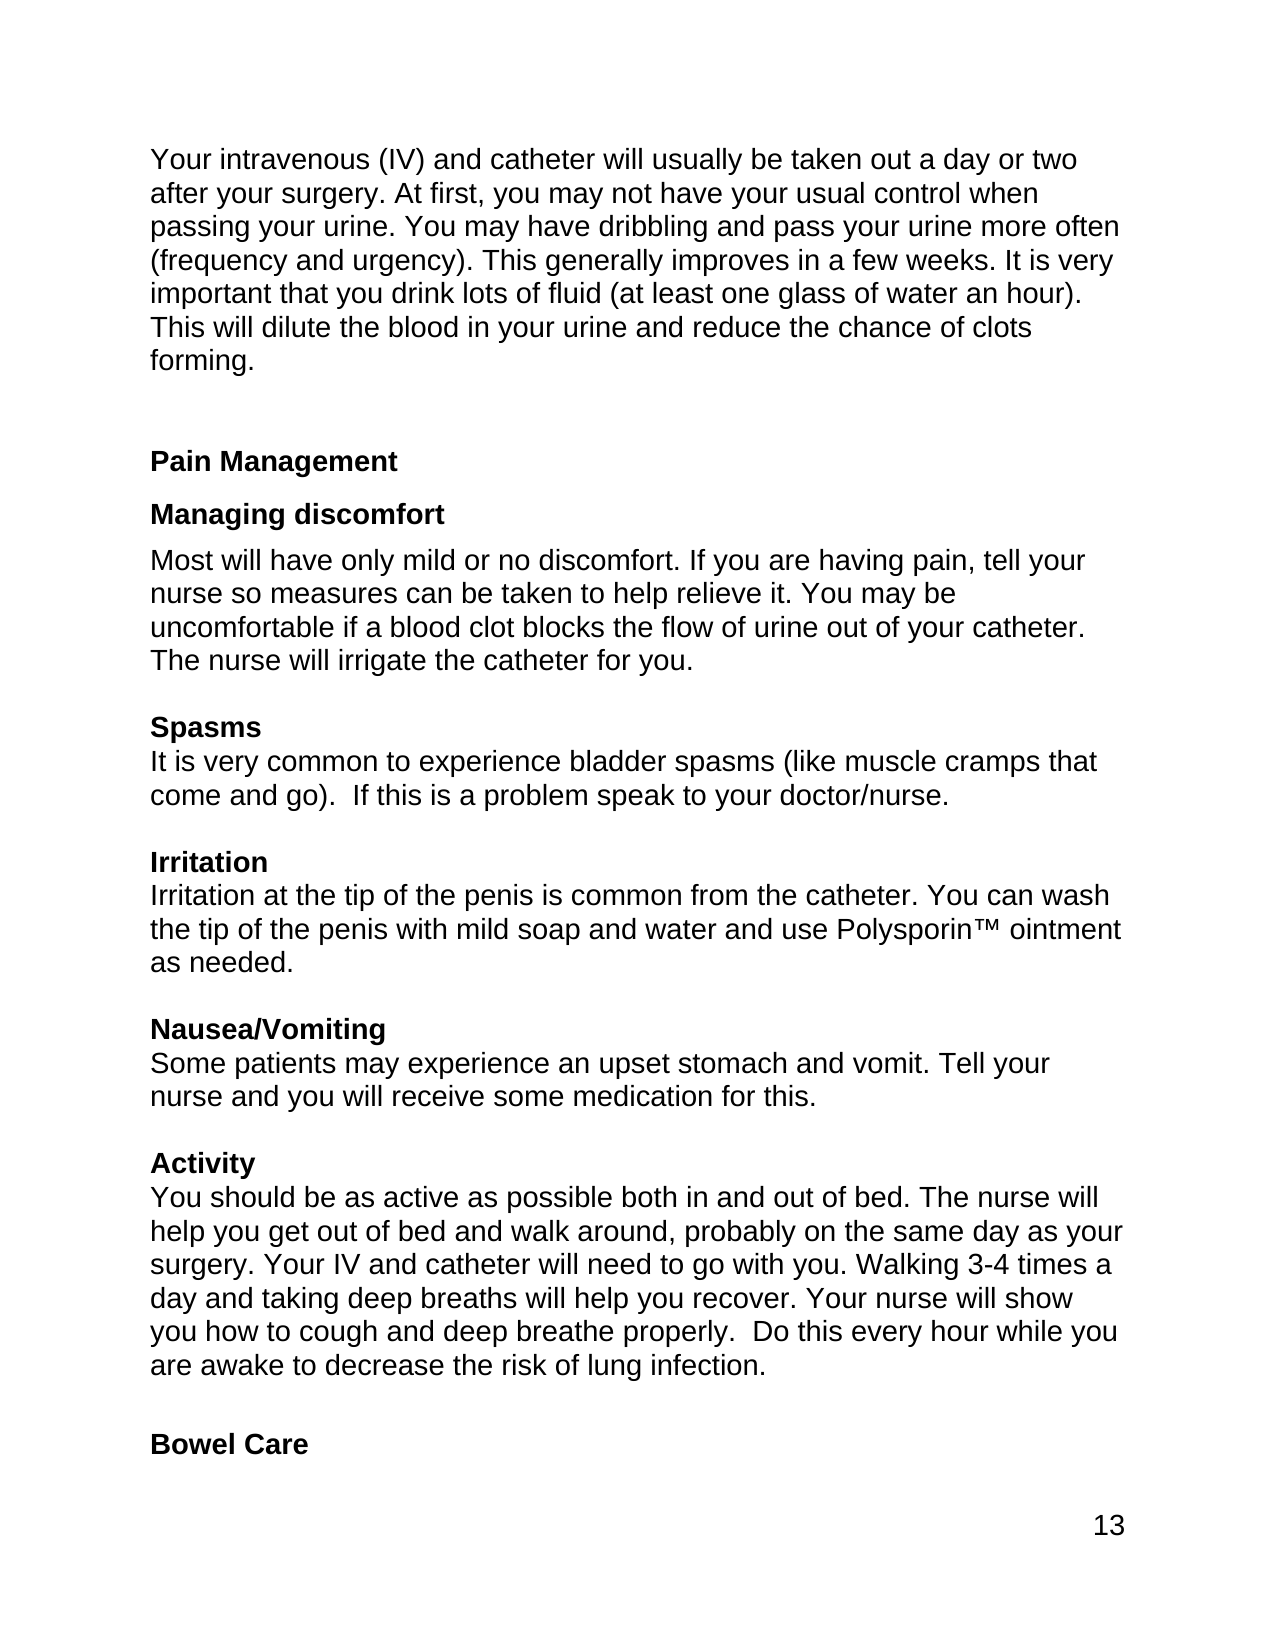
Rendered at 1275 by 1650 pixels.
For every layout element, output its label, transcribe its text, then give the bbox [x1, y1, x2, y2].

subtitle Pain Management [150, 444, 1125, 477]
text Some patients may experience an upset stomach and vomit. Tell your nurse and you will receive some medication for this. [150, 1046, 1125, 1113]
text Managing discomfort [150, 497, 1125, 530]
text You should be as active as possible both in and out of bed. The nurse will help you get out of bed and walk around, probably on the same day as your surgery. Your IV and catheter will need to go with you. Walking 3-4 times a day and taking deep breaths will help you recover. Your nurse will show you how to cough and deep breathe properly. Do this every hour while you are awake to decrease the risk of lung infection. [150, 1180, 1125, 1381]
text Your intravenous (IV) and catheter will usually be taken out a day or two after your surgery. At first, you may not have your usual control when passing your urine. You may have dribbling and pass your urine more often (frequency and urgency). This generally improves in a few weeks. It is very important that you drink lots of fluid (at least one glass of water an hour). This will dilute the blood in your urine and reduce the chance of clots forming. [150, 142, 1125, 377]
text Activity [150, 1146, 1125, 1180]
text Irritation [150, 844, 1125, 878]
text Most will have only mild or no discomfort. If you are having pain, tell your nurse so measures can be taken to help relieve it. You may be uncomfortable if a blood clot blocks the flow of urine out of your catheter. The nurse will irrigate the catheter for you. [150, 543, 1125, 677]
text It is very common to experience bladder spasms (like muscle cramps that come and go). If this is a problem speak to your doctor/nurse. [150, 744, 1125, 811]
text Spasms [150, 710, 1125, 744]
text Irritation at the tip of the penis is common from the catheter. You can wash the tip of the penis with mild soap and water and use Polysporin™ ointment as needed. [150, 878, 1125, 979]
text Nausea/Vomiting [150, 1012, 1125, 1046]
text Bowel Care [150, 1427, 1125, 1461]
